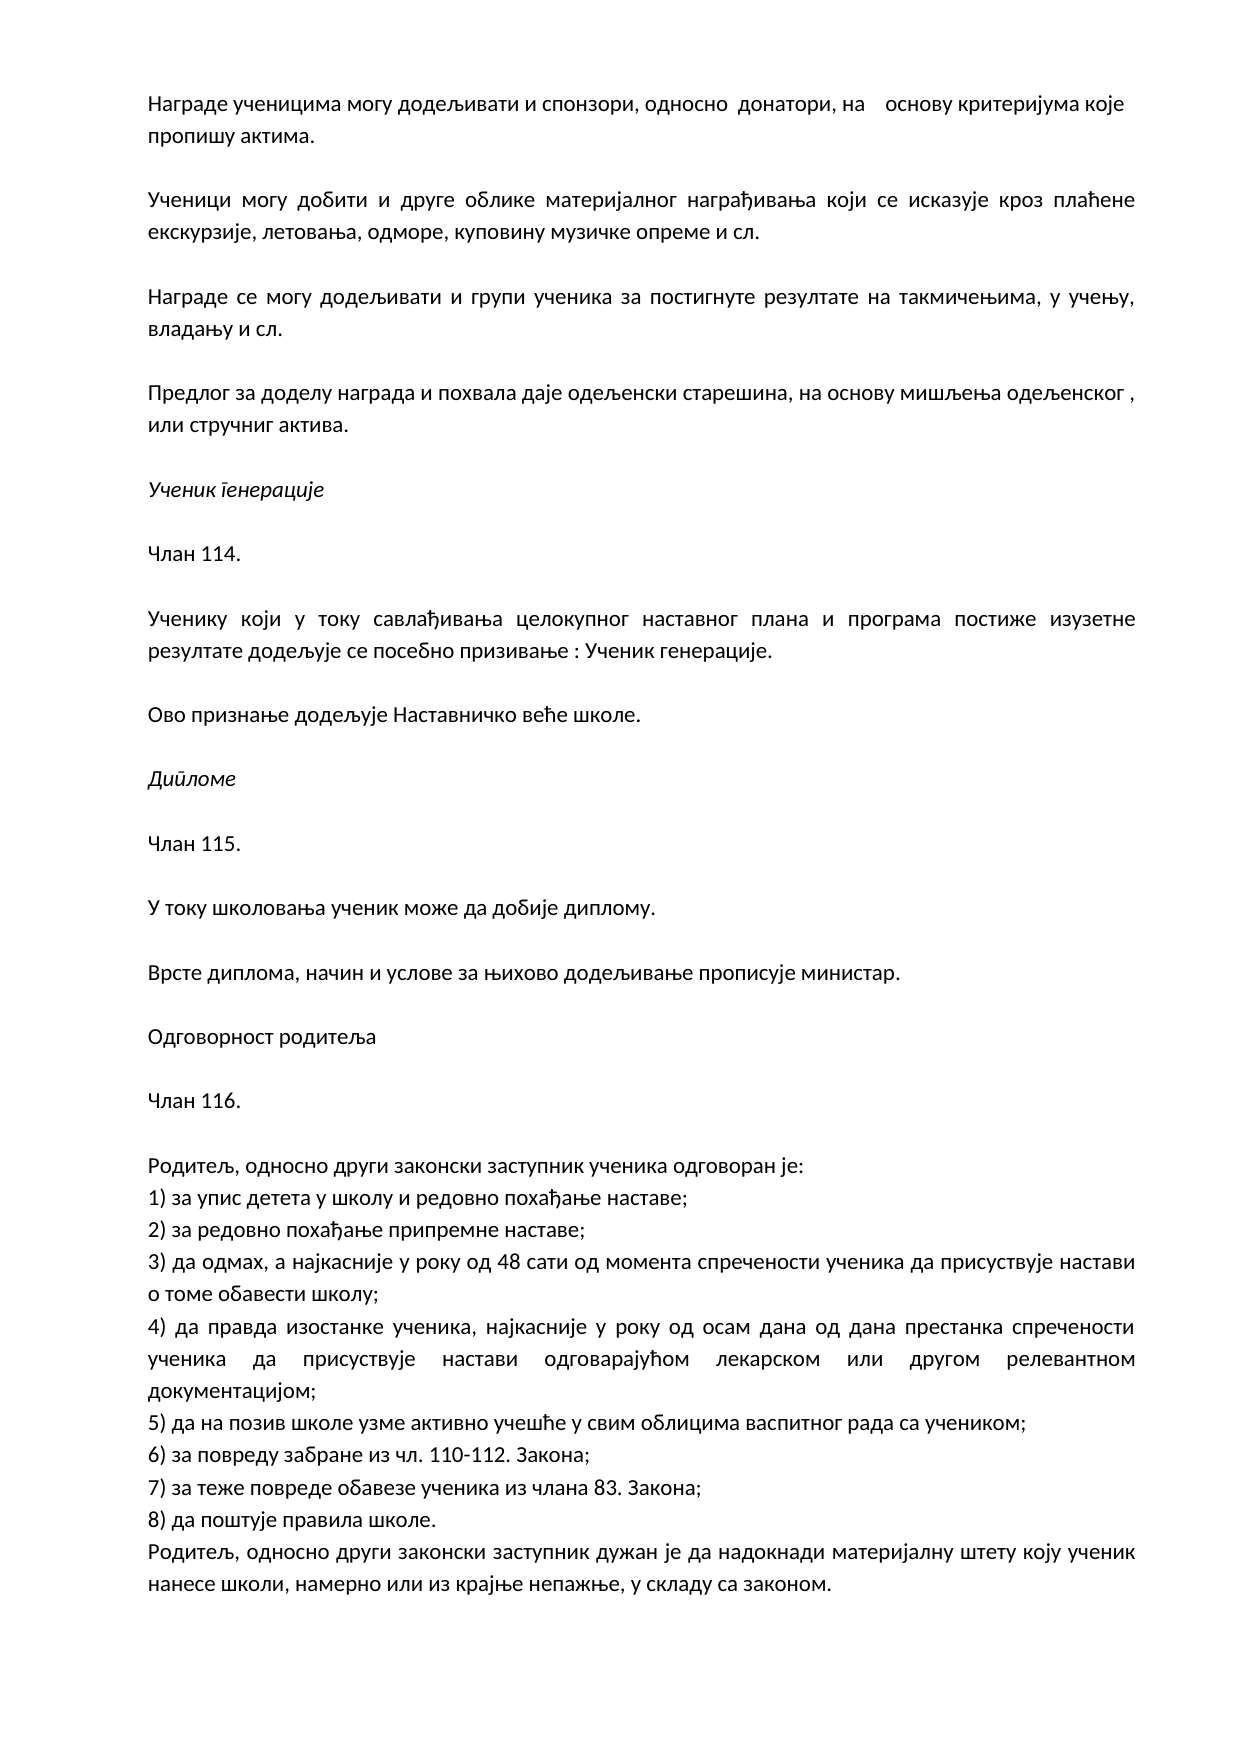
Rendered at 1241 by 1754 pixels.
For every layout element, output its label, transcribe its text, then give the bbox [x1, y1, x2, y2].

text Родитељ, односно други законски заступник дужан је да надокнади материјалну штету коју ученик нанесе школи, намерно или из крајње непажње, у складу са законом. [148, 1537, 1137, 1597]
text 4) да правда изостанке ученика, најкасније у року од осам дана од дана престанка спречености ученика да присуствује настави одговарајућом лекарском или другом релевантном документацијом; [148, 1312, 1137, 1404]
text 8) да поштује правила школе. [148, 1505, 1137, 1533]
text Одговорност родитеља [148, 1022, 1137, 1050]
text Ово признање додељује Наставничко веће школе. [148, 700, 1137, 728]
text Врсте диплома, начин и услове за њихово додељивање прописује министар. [148, 958, 1137, 986]
text 1) за упис детета у школу и редовно похађање наставе; [148, 1183, 1137, 1211]
text Родитељ, односно други законски заступник ученика одговоран је: [148, 1151, 1137, 1179]
text Предлог за доделу награда и похвала даје одељенски старешина, на основу мишљења одељенског , или стручниг актива. [148, 378, 1137, 438]
text У току школовања ученик може да добије диплому. [148, 893, 1137, 921]
text 7) за теже повреде обавезе ученика из члана 83. Закона; [148, 1473, 1137, 1501]
text Члан 114. [148, 539, 1137, 567]
text 3) да одмах, а најкасније у року од 48 сати од момента спречености ученика да присуствује настави о томе обавести школу; [148, 1247, 1137, 1308]
text 2) за редовно похађање припремне наставе; [148, 1215, 1137, 1243]
text Ученик генерације [148, 475, 1137, 503]
text Ученици могу добити и друге облике материјалног награђивања који се исказује кроз плаћене екскурзије, летовања, одморе, куповину музичке опреме и сл. [148, 185, 1137, 245]
text Награде ученицима могу додељивати и спонзори, односно донатори, на основу критеријума које пропишу актима. [148, 89, 1137, 149]
text 5) да на позив школе узме активно учешће у свим облицима васпитног рада са учеником; [148, 1408, 1137, 1436]
text Члан 115. [148, 829, 1137, 857]
text Дипломе [148, 764, 1137, 793]
text Награде се могу додељивати и групи ученика за постигнуте резултате на такмичењима, у учењу, владању и сл. [148, 282, 1137, 342]
text Ученику који у току савлађивања целокупног наставног плана и програма постиже изузетне резултате додељује се посебно призивање : Ученик генерације. [148, 604, 1137, 664]
text Члан 116. [148, 1086, 1137, 1114]
text 6) за повреду забране из чл. 110-112. Закона; [148, 1441, 1137, 1468]
